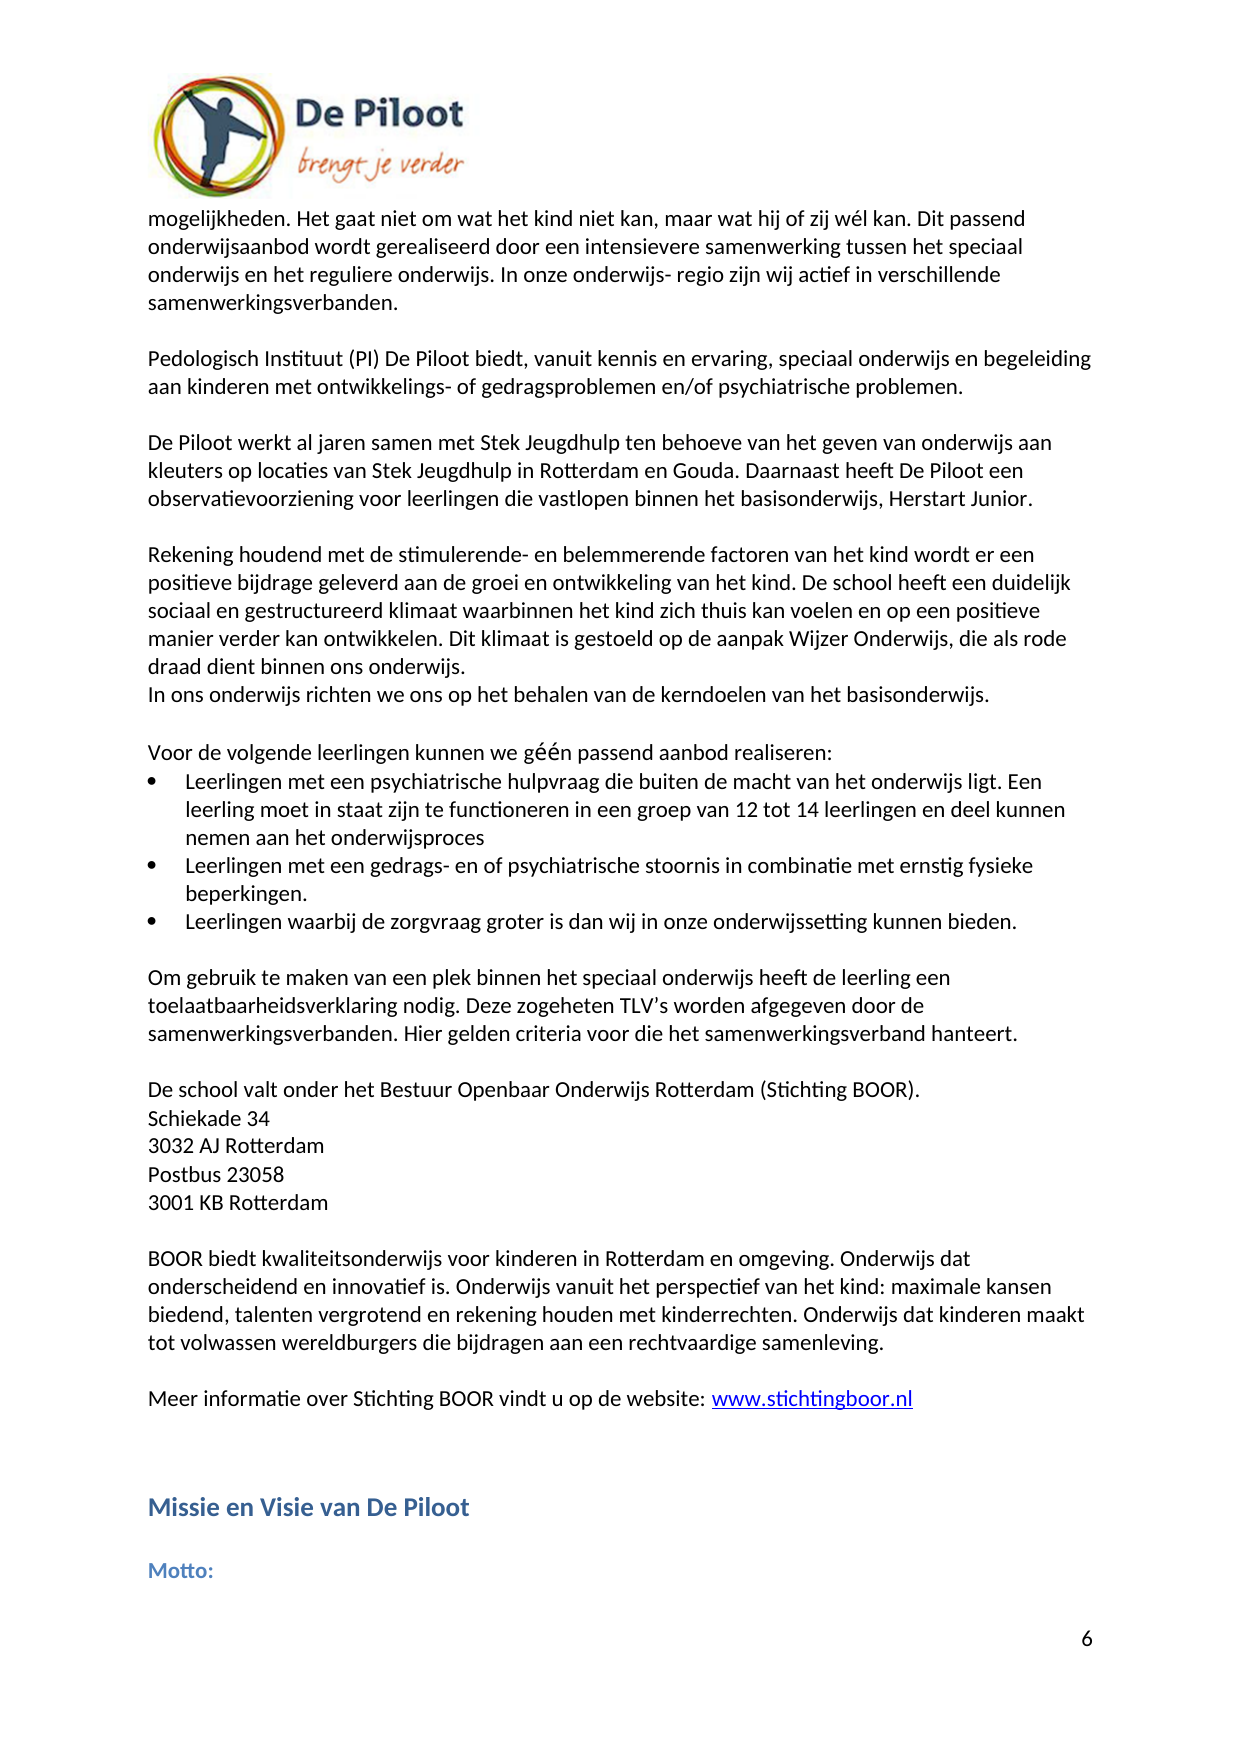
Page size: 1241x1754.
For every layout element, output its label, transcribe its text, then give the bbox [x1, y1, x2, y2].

text Pedologisch Instituut (PI) De Piloot biedt, vanuit kennis en ervaring, speciaal onderwijs en begeleiding aan kinderen met ontwikkelings- of gedragsproblemen en/of psychiatrische problemen. [148, 344, 1093, 400]
text Voor de volgende leerlingen kunnen we géén passend aanbod realiseren: [148, 736, 1093, 767]
picture [147, 73, 486, 204]
text De school valt onder het Bestuur Openbaar Onderwijs Rotterdam (Stichting BOOR). [148, 1076, 1093, 1104]
text Schiekade 34 [148, 1104, 1093, 1132]
text Meer informatie over Stichting BOOR vindt u op de website: www.stichtingboor.nl [148, 1384, 1093, 1412]
text Om gebruik te maken van een plek binnen het speciaal onderwijs heeft de leerling een toelaatbaarheidsverklaring nodig. Deze zogeheten TLV’s worden afgegeven door de samenwerkingsverbanden. Hier gelden criteria voor die het samenwerkingsverband hanteert. [148, 963, 1093, 1048]
list Leerlingen met een psychiatrische hulpvraag die buiten de macht van het onderwijs ligt. Een leerling moet in staat zijn te functioneren in een groep van 12 tot 14 leerlingen en deel kunnen nemen aan het onderwijsproces [148, 767, 1093, 851]
text In ons onderwijs richten we ons op het behalen van de kerndoelen van het basisonderwijs. [148, 680, 1093, 708]
list Leerlingen met een gedrags- en of psychiatrische stoornis in combinatie met ernstig fysieke beperkingen. [148, 851, 1093, 907]
text 3032 AJ Rotterdam [148, 1132, 1093, 1160]
list Leerlingen waarbij de zorgvraag groter is dan wij in onze onderwijssetting kunnen bieden. [148, 907, 1093, 936]
text 3001 KB Rotterdam [148, 1188, 1093, 1216]
text BOOR biedt kwaliteitsonderwijs voor kinderen in Rotterdam en omgeving. Onderwijs dat onderscheidend en innovatief is. Onderwijs vanuit het perspectief van het kind: maximale kansen biedend, talenten vergrotend en rekening houden met kinderrechten. Onderwijs dat kinderen maakt tot volwassen wereldburgers die bijdragen aan een rechtvaardige samenleving. [148, 1244, 1093, 1356]
subtitle Missie en Visie van De Piloot [148, 1490, 1093, 1523]
text Motto: [148, 1556, 1093, 1584]
text De Piloot werkt al jaren samen met Stek Jeugdhulp ten behoeve van het geven van onderwijs aan kleuters op locaties van Stek Jeugdhulp in Rotterdam en Gouda. Daarnaast heeft De Piloot een observatievoorziening voor leerlingen die vastlopen binnen het basisonderwijs, Herstart Junior. [148, 428, 1093, 512]
text Rekening houdend met de stimulerende- en belemmerende factoren van het kind wordt er een positieve bijdrage geleverd aan de groei en ontwikkeling van het kind. De school heeft een duidelijk sociaal en gestructureerd klimaat waarbinnen het kind zich thuis kan voelen en op een positieve manier verder kan ontwikkelen. Dit klimaat is gestoeld op de aanpak Wijzer Onderwijs, die als rode draad dient binnen ons onderwijs. [148, 540, 1093, 680]
text Postbus 23058 [148, 1160, 1093, 1188]
